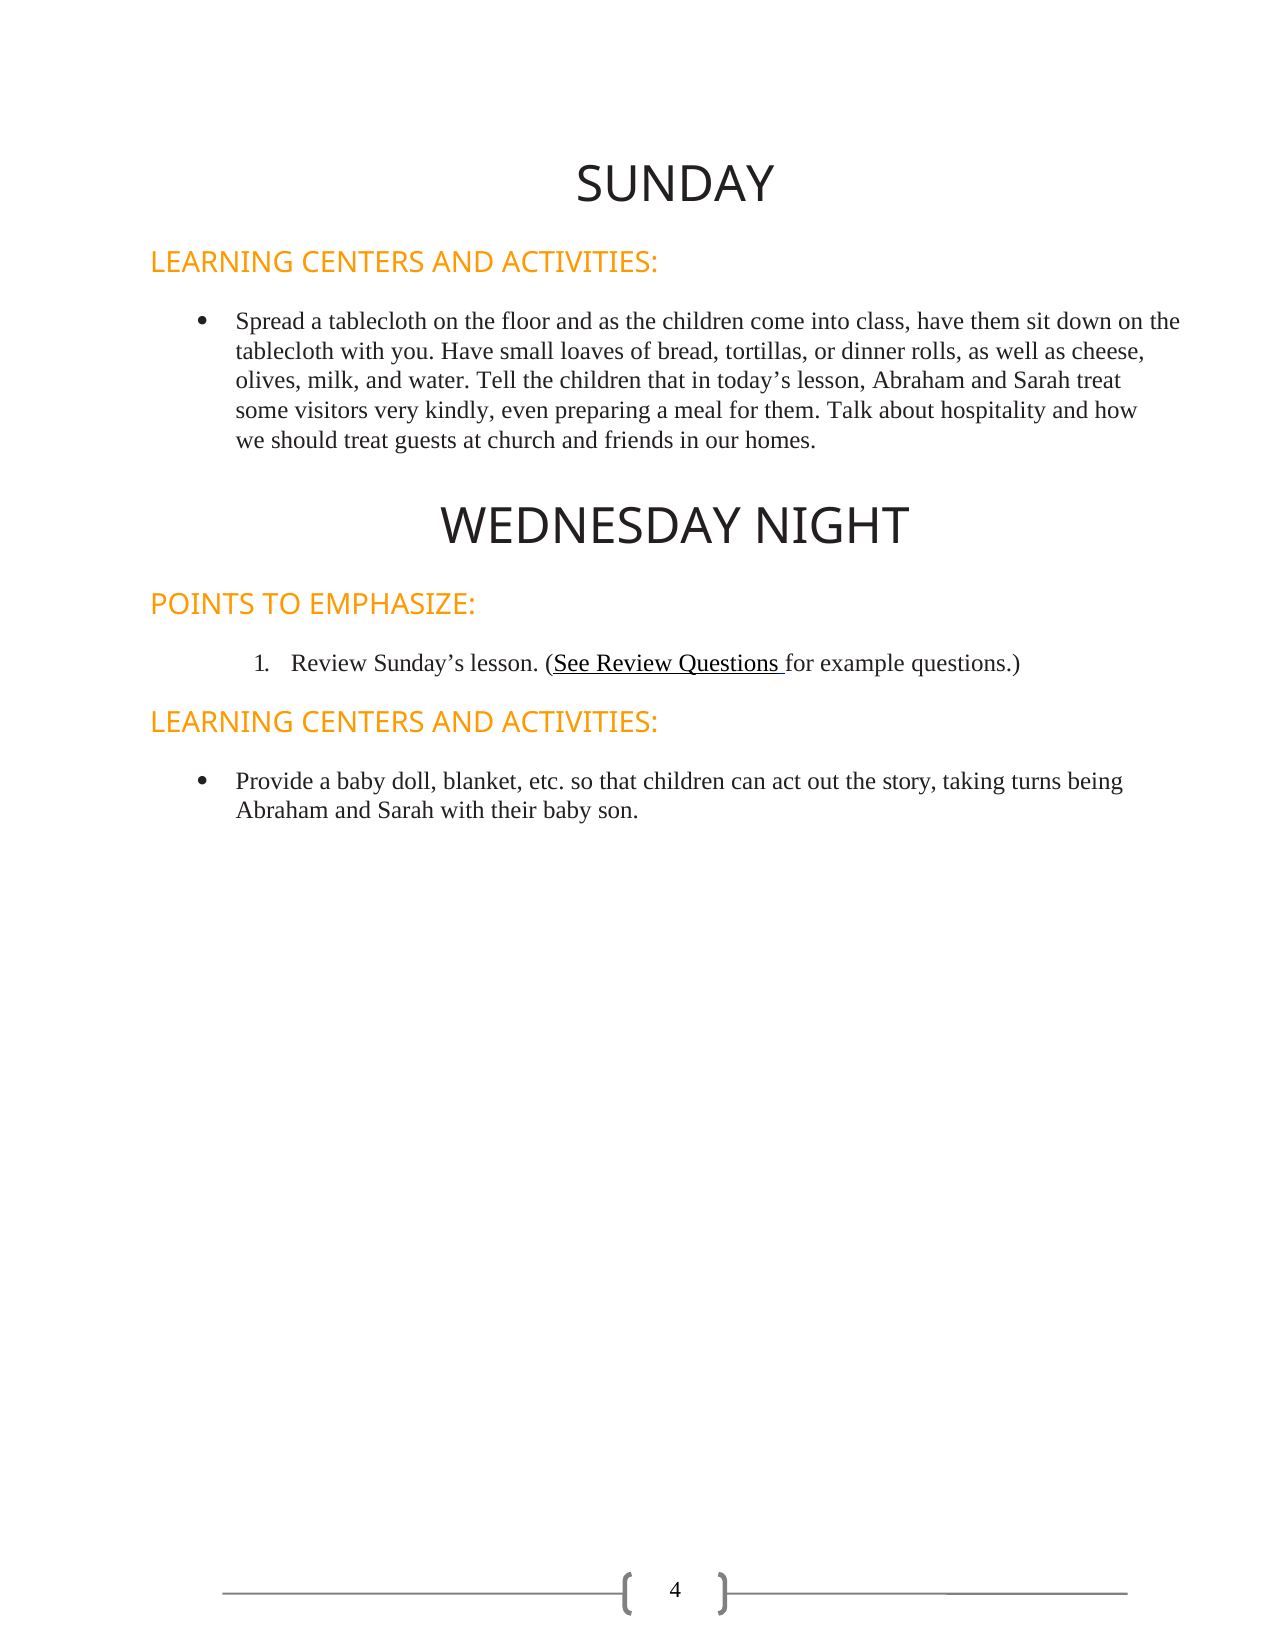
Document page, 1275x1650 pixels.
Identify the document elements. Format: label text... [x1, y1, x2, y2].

list Spread a tablecloth on the floor and as the children come into class, have them sit down on the [198, 306, 1200, 335]
subtitle WEDNESDAY NIGHT [150, 490, 1200, 558]
text tablecloth with you. Have small loaves of bread, tortillas, or dinner rolls, as well as cheese, olives, milk, and water. Tell the children that in today’s lesson, Abraham and Sarah treat some visitors very kindly, even preparing a meal for them. Talk about hospitality and how we should treat guests at church and friends in our homes. [235, 336, 1171, 453]
text LEARNING CENTERS AND ACTIVITIES: [150, 701, 1200, 741]
list Review Sunday’s lesson. (See Review Questions for example questions.) [253, 648, 1200, 676]
list Provide a baby doll, blanket, etc. so that children can act out the story, taking turns being Abraham and Sarah with their baby son. [198, 766, 1200, 824]
text POINTS TO EMPHASIZE: [150, 583, 1200, 623]
text LEARNING CENTERS AND ACTIVITIES: [150, 241, 1200, 281]
subtitle SUNDAY [150, 148, 1200, 216]
